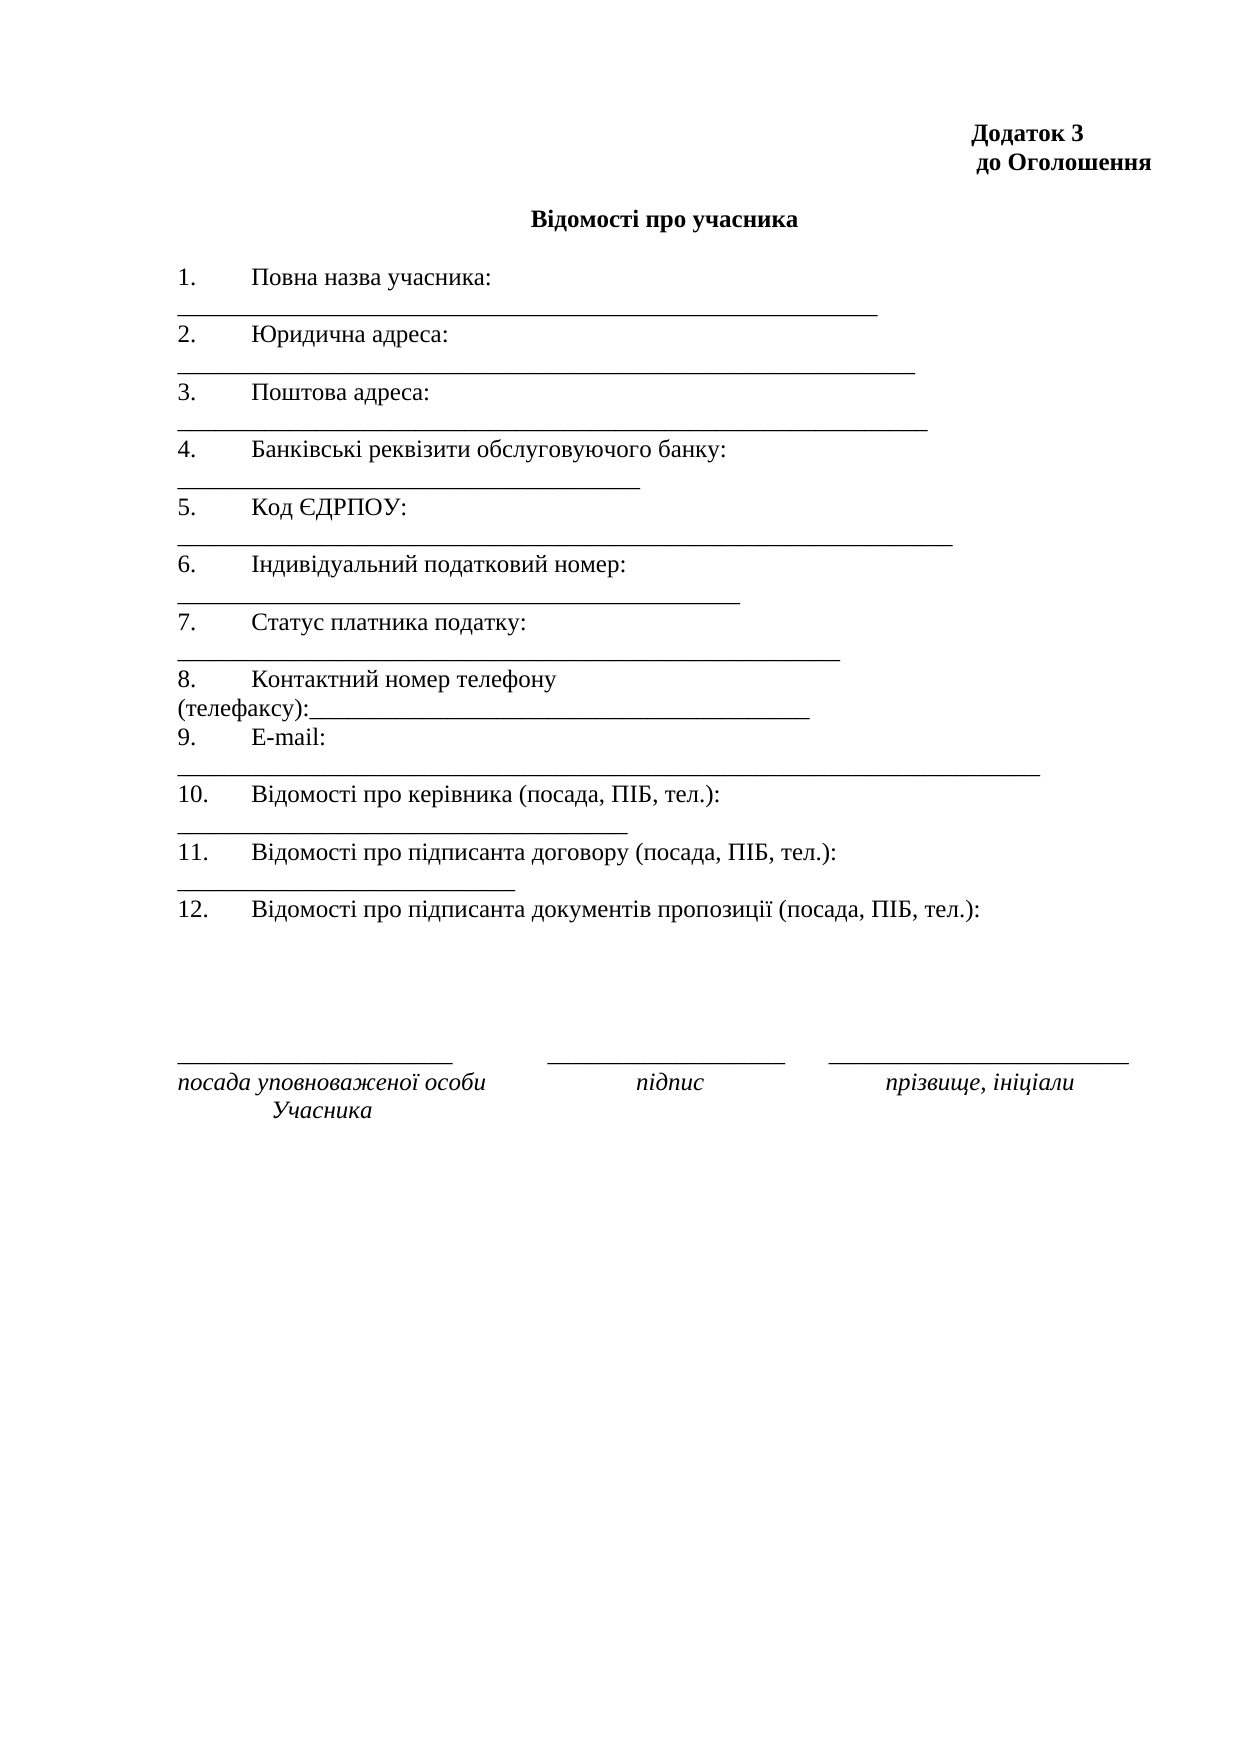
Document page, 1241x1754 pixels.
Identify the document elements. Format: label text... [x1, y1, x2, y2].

text 11. Відомості про підписанта договору (посада, ПІБ, тел.): ___________________________ [177, 837, 1152, 894]
text 9. Е-mail: _____________________________________________________________________ [177, 722, 1152, 779]
text Учасника [177, 1096, 1152, 1124]
text 12. Відомості про підписанта документів пропозиції (посада, ПІБ, тел.): [177, 894, 1152, 923]
text посада уповноваженої особи підпис прізвище, ініціали [177, 1067, 1152, 1096]
text 8. Контактний номер телефону (телефаксу):________________________________________ [177, 664, 1152, 722]
text до Оголошення [177, 147, 1152, 176]
text Додаток 3 [177, 118, 1152, 147]
text 6. Індивідуальний податковий номер: _____________________________________________ [177, 549, 1152, 607]
text 7. Статус платника податку: _____________________________________________________ [177, 607, 1152, 664]
text 1. Повна назва учасника: ________________________________________________________ [177, 262, 1152, 319]
text 2. Юридична адреса: ___________________________________________________________ [177, 319, 1152, 377]
text 5. Код ЄДРПОУ: ______________________________________________________________ [177, 492, 1152, 549]
text 10. Відомості про керівника (посада, ПІБ, тел.): ____________________________________ [177, 779, 1152, 837]
text 3. Поштова адреса: ____________________________________________________________ [177, 377, 1152, 434]
text 4. Банківські реквізити обслуговуючого банку: _____________________________________ [177, 434, 1152, 492]
text Відомості про учасника [177, 204, 1152, 233]
text ______________________ ___________________ ________________________ [177, 1038, 1152, 1067]
